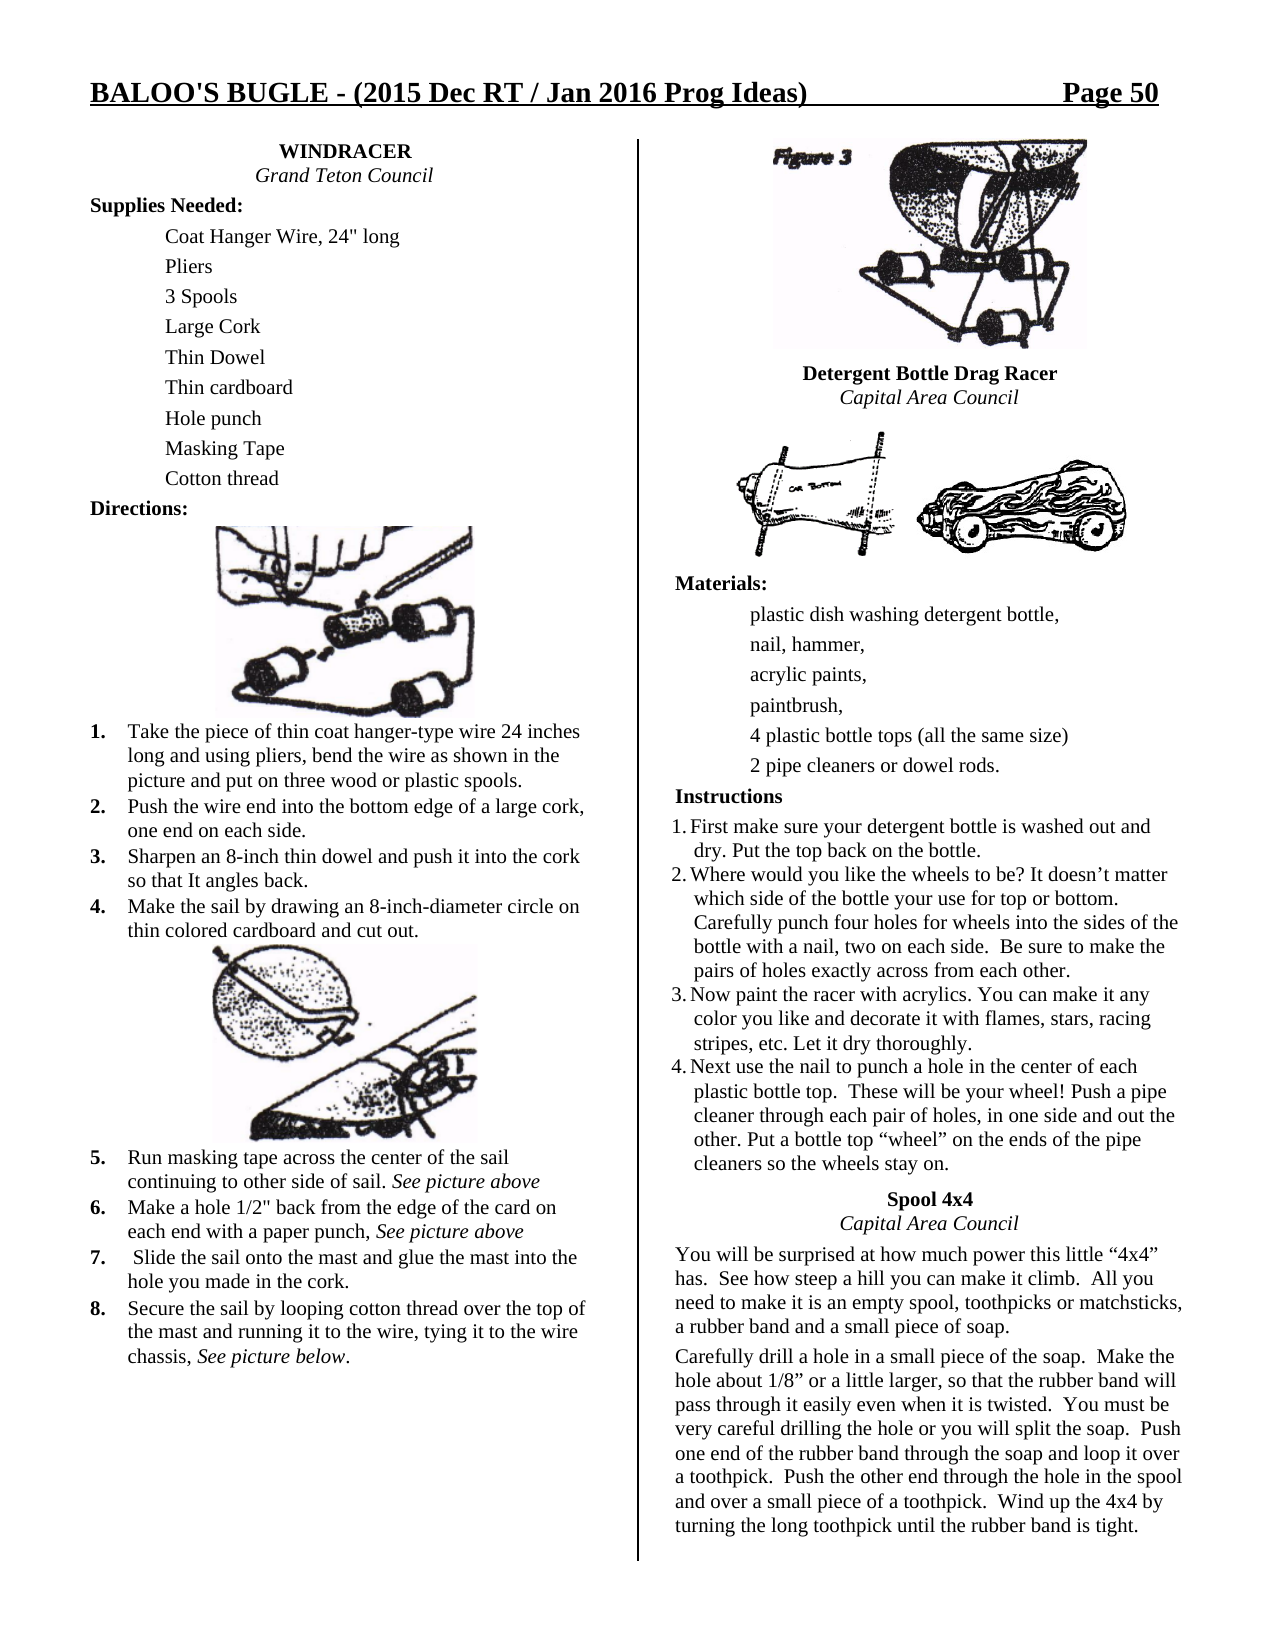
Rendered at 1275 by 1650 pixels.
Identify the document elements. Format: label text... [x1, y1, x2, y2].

text Large Cork [165, 314, 600, 338]
picture [212, 944, 478, 1143]
list Secure the sail by looping cotton thread over the top of the mast and running it to the wire, tying it to the wire chassis, See picture below. [90, 1295, 600, 1368]
text Masking Tape [165, 436, 600, 460]
text plastic dish washing detergent bottle, [750, 602, 1185, 626]
text 2 pipe cleaners or dowel rods. [750, 753, 1185, 777]
list Take the piece of thin coat hanger-type wire 24 inches long and using pliers, bend the wire as shown in the picture and put on three wood or plastic spools. [90, 719, 600, 792]
list Next use the nail to punch a hole in the center of each plastic bottle top. These will be your wheel! Push a pipe cleaner through each pair of holes, in one side and out the other. Put a bottle top “wheel” on the ends of the pipe cleaners so the wheels stay on. [671, 1054, 1185, 1175]
text Spool 4x4 [675, 1187, 1185, 1211]
text Supplies Needed: [90, 193, 600, 217]
text Pliers [165, 254, 600, 278]
text Thin Dowel [165, 345, 600, 369]
text 3 Spools [165, 284, 600, 308]
list Make a hole 1/2" back from the edge of the card on each end with a paper punch, See picture above [90, 1195, 600, 1243]
text WINDRACER [90, 139, 600, 163]
list Push the wire end into the bottom edge of a large cork, one end on each side. [90, 794, 600, 842]
list Sharpen an 8-inch thin dowel and push it into the cork so that It angles back. [90, 844, 600, 892]
text Thin cardboard [165, 375, 600, 399]
text Instructions [675, 783, 1185, 808]
list First make sure your detergent bottle is washed out and dry. Put the top back on the bottle. [671, 814, 1185, 862]
text Capital Area Council [675, 385, 1185, 409]
text Coat Hanger Wire, 24" long [165, 223, 600, 248]
list Where would you like the wheels to be? It doesn’t matter which side of the bottle your use for top or bottom. Carefully punch four holes for wheels into the sides of the bottle with a nail, two on each side. Be sure to make the pairs of holes exactly across from each other. [671, 862, 1185, 982]
picture [215, 526, 475, 718]
text You will be surprised at how much power this little “4x4” has. See how steep a hill you can make it climb. All you need to make it is an empty spool, toothpicks or matchsticks, a rubber band and a small piece of soap. [675, 1242, 1185, 1338]
text 4 plastic bottle tops (all the same size) [750, 723, 1185, 747]
list Slide the sail onto the mast and glue the mast into the hole you made in the cork. [90, 1245, 600, 1293]
text Materials: [675, 571, 1185, 595]
list Make the sail by drawing an 8-inch-diameter circle on thin colored cardboard and cut out. [90, 894, 600, 942]
text paintbrush, [750, 693, 1185, 717]
picture [730, 415, 1130, 566]
picture [773, 138, 1088, 349]
text nail, hammer, [750, 632, 1185, 656]
text Hole punch [165, 405, 600, 429]
text Directions: [90, 496, 600, 520]
text Detergent Bottle Drag Racer [675, 361, 1185, 385]
text acrylic paints, [750, 662, 1185, 686]
list Now paint the racer with acrylics. You can make it any color you like and decorate it with flames, stars, racing stripes, etc. Let it dry thoroughly. [671, 982, 1185, 1054]
text Cotton thread [165, 466, 600, 490]
text Grand Teton Council [90, 163, 600, 187]
text Capital Area Council [675, 1211, 1185, 1235]
list Run masking tape across the center of the sail continuing to other side of sail. See picture above [90, 1145, 600, 1193]
